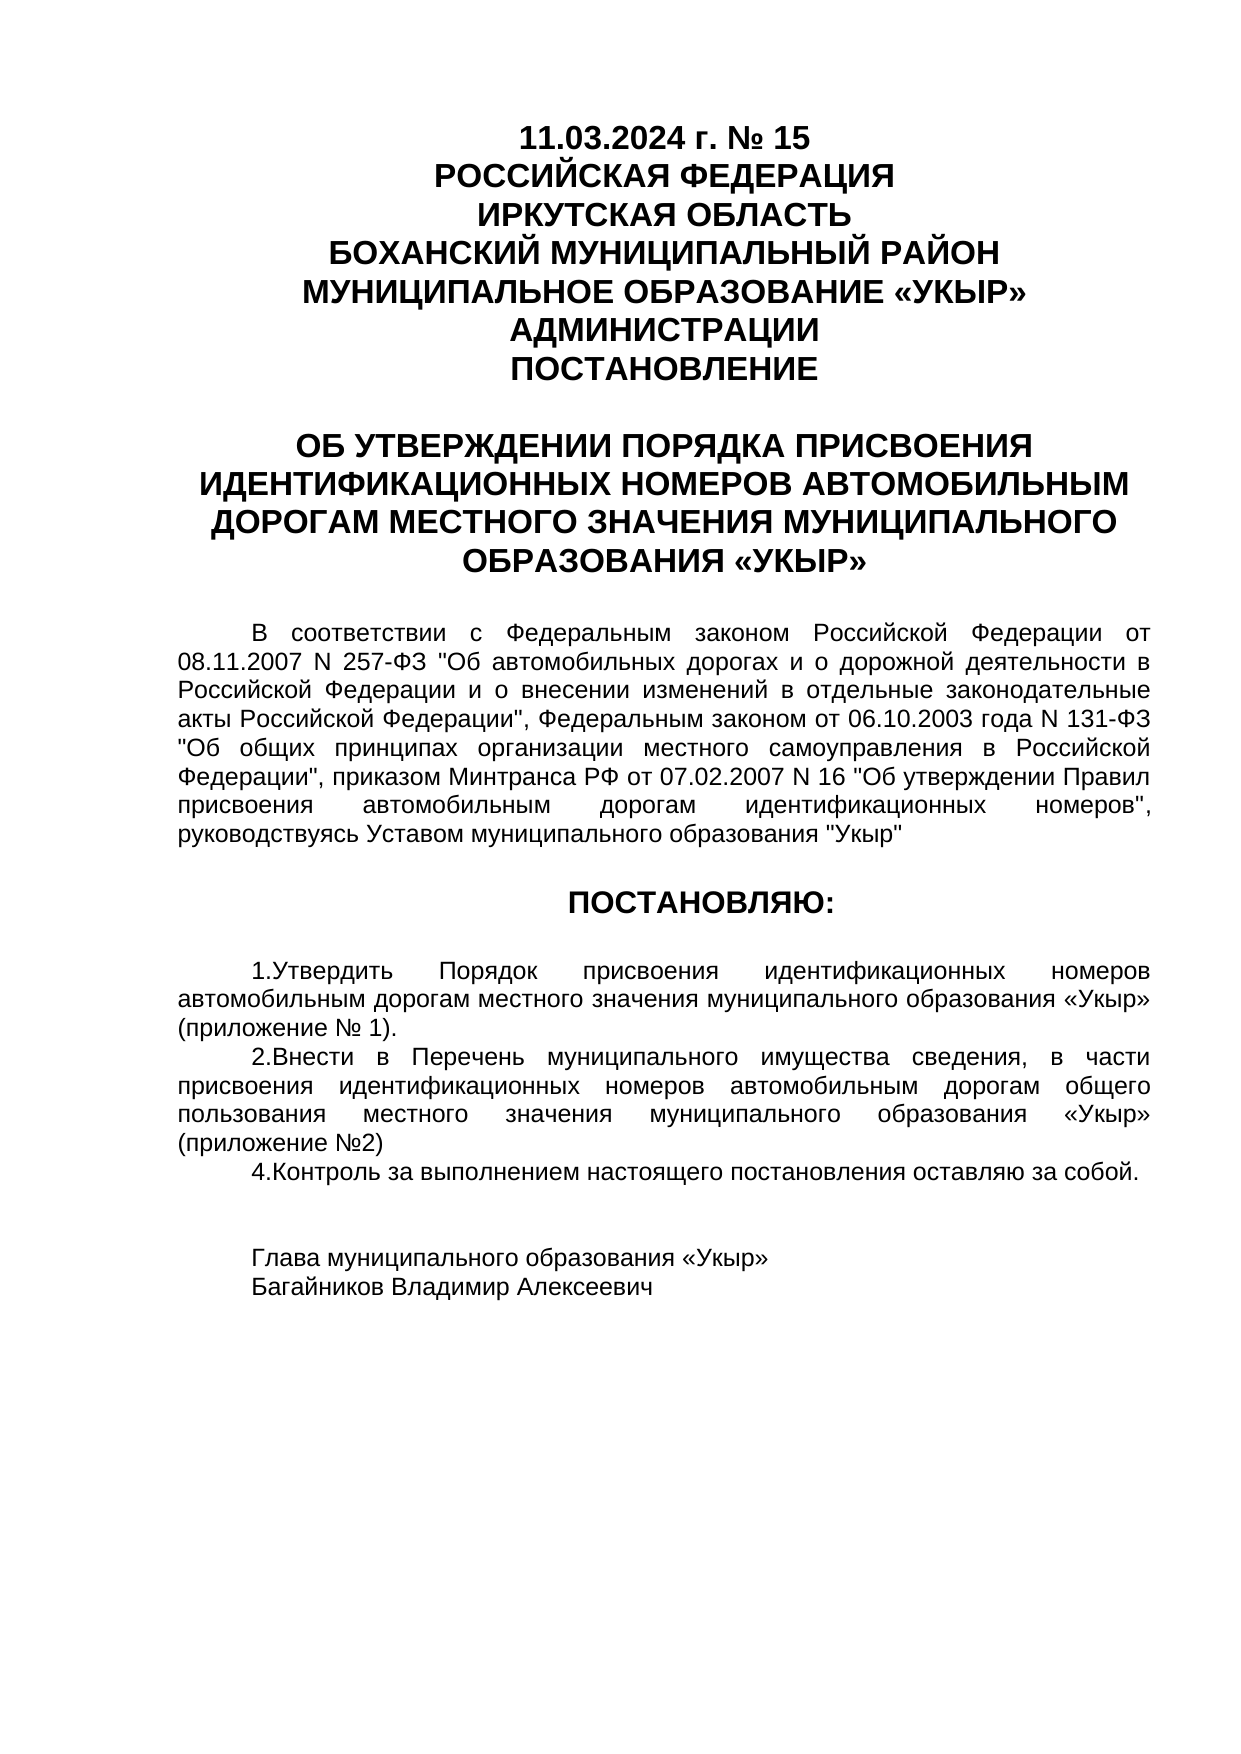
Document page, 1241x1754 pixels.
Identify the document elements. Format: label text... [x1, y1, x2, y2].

text ПОСТАНОВЛЕНИЕ [177, 349, 1152, 387]
text АДМИНИСТРАЦИИ [177, 310, 1152, 349]
text В соответствии с Федеральным законом Российской Федерации от 08.11.2007 N 257-ФЗ "Об автомобильных дорогах и о дорожной деятельности в Российской Федерации и о внесении изменений в отдельные законодательные акты Российской Федерации", Федеральным законом от 06.10.2003 года N 131-ФЗ "Об общих принципах организации местного самоуправления в Российской Федерации", приказом Минтранса РФ от 07.02.2007 N 16 "Об утверждении Правил присвоения автомобильным дорогам идентификационных номеров", руководствуясь Уставом муниципального образования "Укыр" [177, 618, 1152, 848]
text ОБ УТВЕРЖДЕНИИ ПОРЯДКА ПРИСВОЕНИЯ ИДЕНТИФИКАЦИОННЫХ НОМЕРОВ АВТОМОБИЛЬНЫМ ДОРОГАМ МЕСТНОГО ЗНАЧЕНИЯ МУНИЦИПАЛЬНОГО ОБРАЗОВАНИЯ «УКЫР» [177, 426, 1152, 579]
text ИРКУТСКАЯ ОБЛАСТЬ [177, 195, 1152, 233]
text МУНИЦИПАЛЬНОЕ ОБРАЗОВАНИЕ «УКЫР» [177, 272, 1152, 310]
text РОССИЙСКАЯ ФЕДЕРАЦИЯ [177, 157, 1152, 195]
text ПОСТАНОВЛЯЮ: [177, 884, 1152, 920]
text 2.Внести в Перечень муниципального имущества сведения, в части присвоения идентификационных номеров автомобильным дорогам общего пользования местного значения муниципального образования «Укыр» (приложение №2) [177, 1042, 1152, 1157]
text Багайников Владимир Алексеевич [177, 1272, 1152, 1301]
text 11.03.2024 г. № 15 [177, 118, 1152, 157]
text БОХАНСКИЙ МУНИЦИПАЛЬНЫЙ РАЙОН [177, 233, 1152, 272]
text 4.Контроль за выполнением настоящего постановления оставляю за собой. [177, 1157, 1152, 1186]
text 1.Утвердить Порядок присвоения идентификационных номеров автомобильным дорогам местного значения муниципального образования «Укыр» (приложение № 1). [177, 956, 1152, 1042]
text Глава муниципального образования «Укыр» [177, 1243, 1152, 1272]
